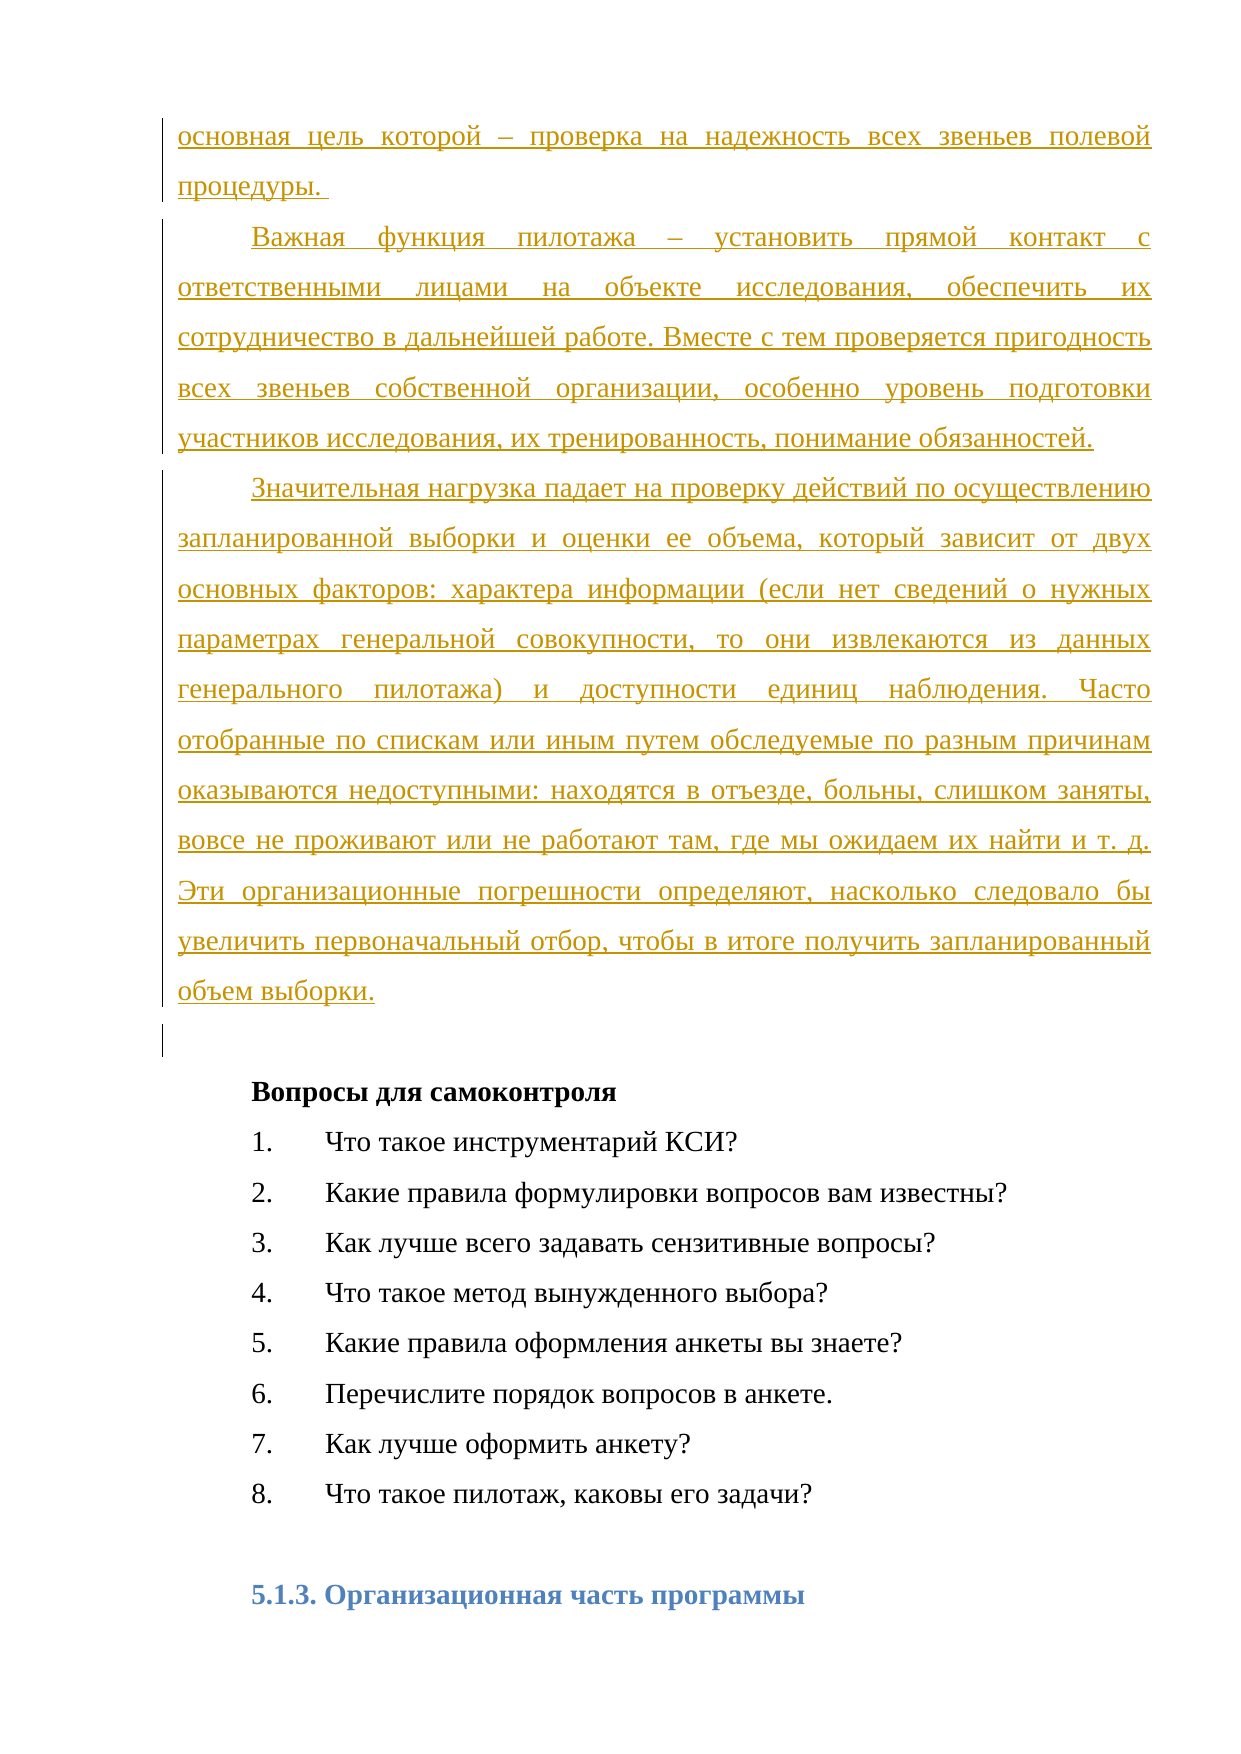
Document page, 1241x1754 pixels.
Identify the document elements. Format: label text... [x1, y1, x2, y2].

list Как лучше оформить анкету? [177, 1426, 1152, 1460]
list Перечислите порядок вопросов в анкете. [177, 1376, 1152, 1409]
list Что такое инструментарий КСИ? [177, 1124, 1152, 1158]
list Что такое пилотаж, каковы его задачи? [177, 1477, 1152, 1510]
subtitle 5.1.3. Организационная часть программы [251, 1577, 1152, 1611]
list Какие правила формулировки вопросов вам известны? [177, 1175, 1152, 1208]
list Что такое метод вынужденного выбора? [177, 1275, 1152, 1309]
list Как лучше всего задавать сензитивные вопросы? [177, 1225, 1152, 1258]
subtitle Вопросы для самоконтроля [177, 1074, 1152, 1108]
list Какие правила оформления анкеты вы знаете? [177, 1326, 1152, 1359]
